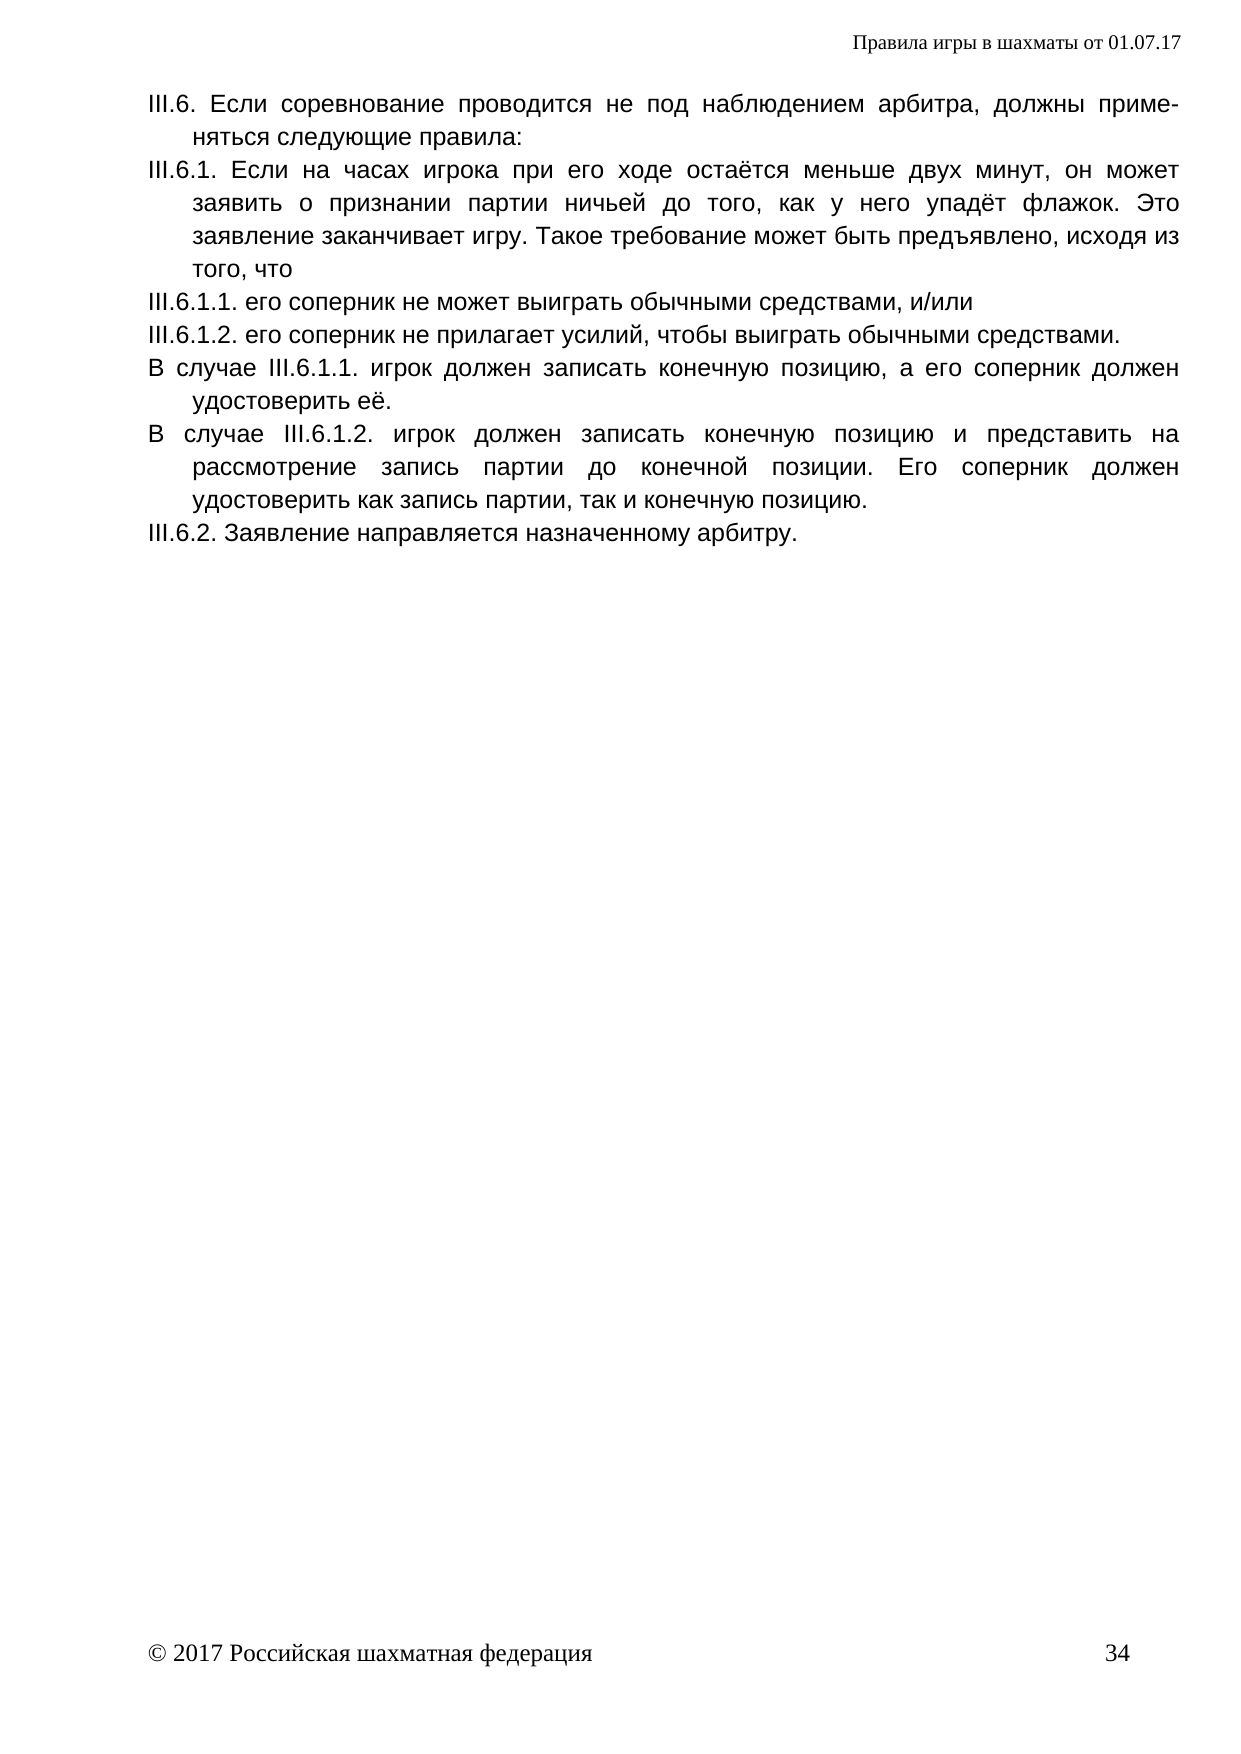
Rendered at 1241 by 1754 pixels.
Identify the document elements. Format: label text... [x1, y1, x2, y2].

list III.6.1. Если на часах игрока при его ходе остаётся меньше двух минут, он может заявить о признании партии ничьей до того, как у него упадёт флажок. Это заявление заканчивает игру. Такое требование может быть предъявлено, исходя из того, что [148, 155, 1181, 282]
list III.6.1.2. его соперник не прилагает усилий, чтобы выиграть обычными средствами. [148, 320, 1181, 348]
list III.6. Если соревнование проводится не под наблюдением арбитра, должны приме-няться следующие правила: [148, 89, 1181, 150]
list III.6.2. Заявление направляется назначенному арбитру. [148, 518, 1181, 547]
list В случае III.6.1.2. игрок должен записать конечную позицию и представить на рассмотрение запись партии до конечной позиции. Его соперник должен удостоверить как запись партии, так и конечную позицию. [148, 419, 1181, 514]
list III.6.1.1. его соперник не может выиграть обычными средствами, и/или [148, 287, 1181, 316]
list В случае III.6.1.1. игрок должен записать конечную позицию, а его соперник должен удостоверить её. [148, 353, 1181, 414]
